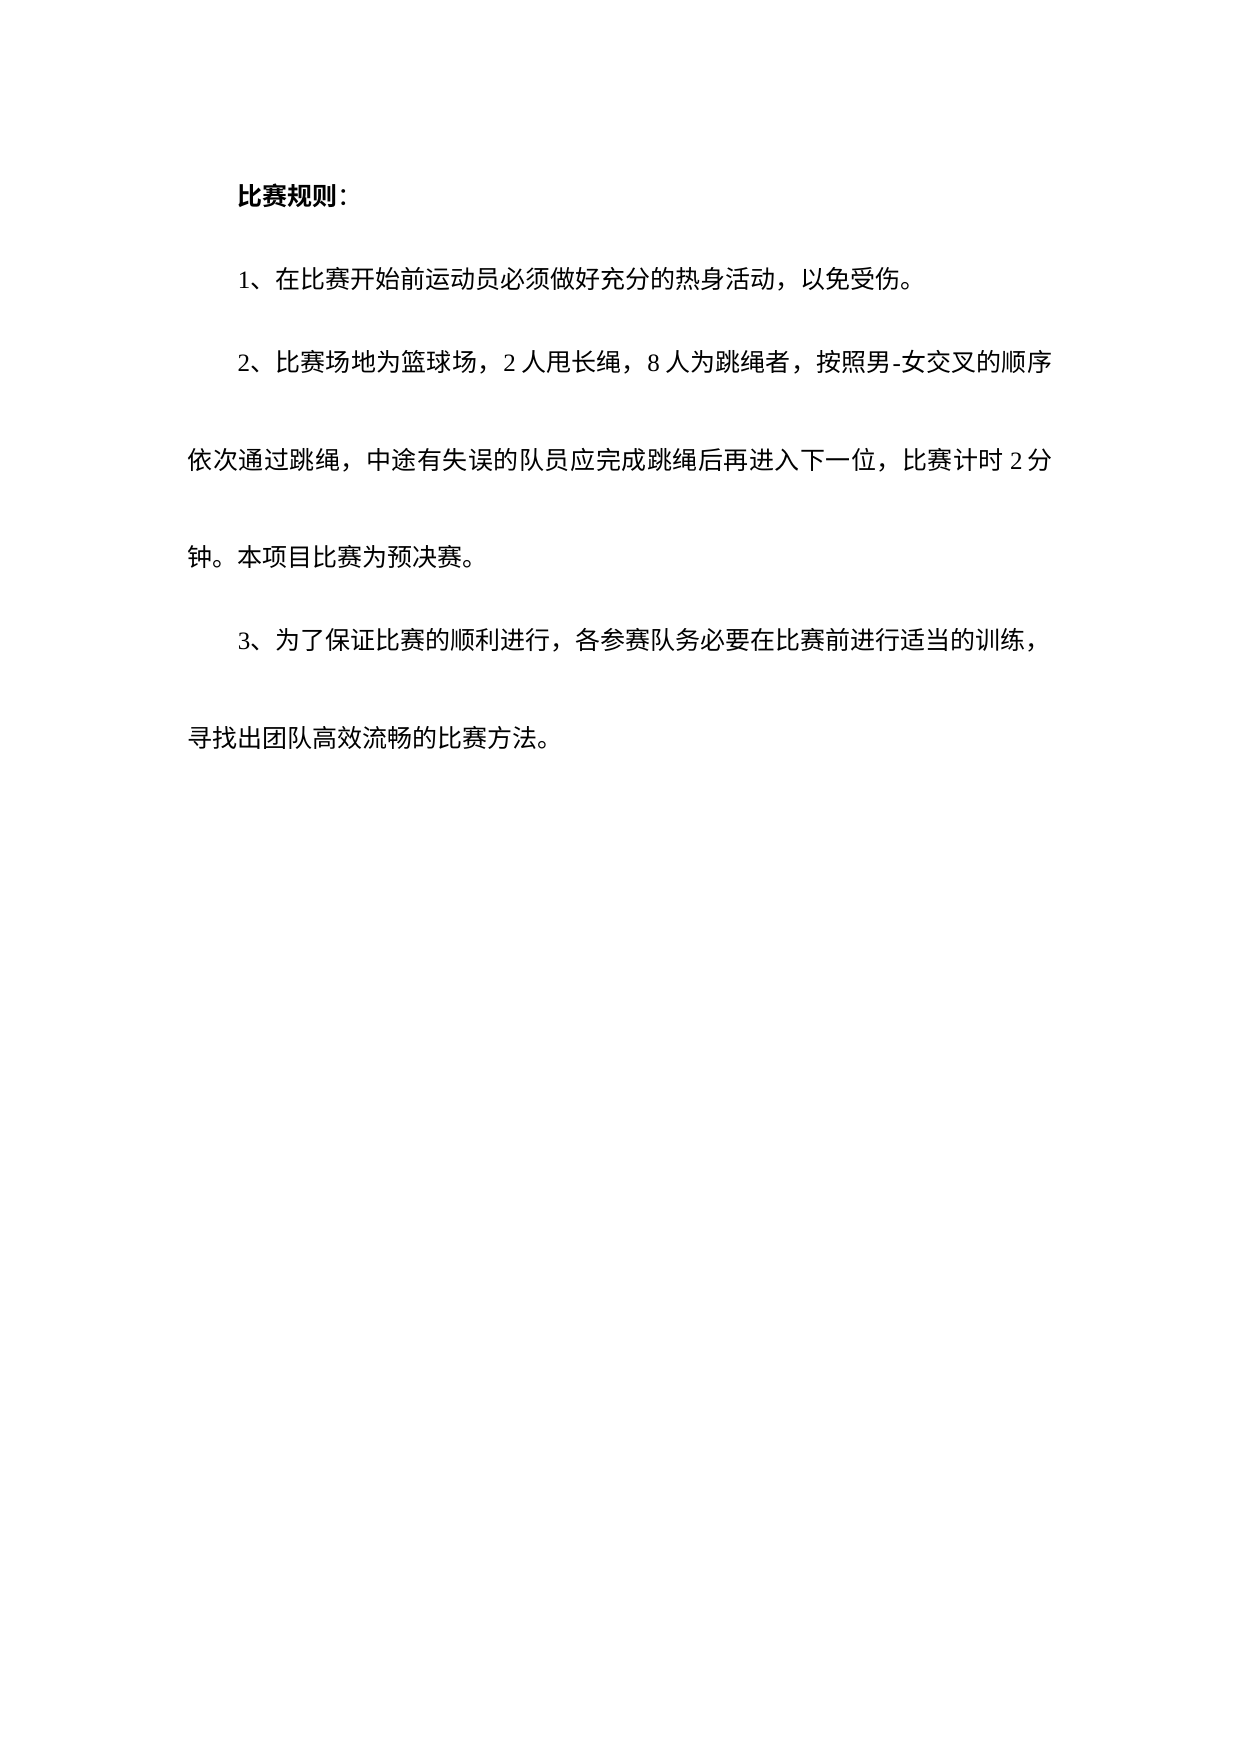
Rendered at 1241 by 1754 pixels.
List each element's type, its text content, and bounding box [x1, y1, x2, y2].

text 1、在比赛开始前运动员必须做好充分的热身活动，以免受伤。 [188, 245, 1053, 310]
text 2、比赛场地为篮球场，2人甩长绳，8人为跳绳者，按照男-女交叉的顺序依次通过跳绳，中途有失误的队员应完成跳绳后再进入下一位，比赛计时2分钟。本项目比赛为预决赛。 [187, 328, 1053, 588]
text 3、为了保证比赛的顺利进行，各参赛队务必要在比赛前进行适当的训练，寻找出团队高效流畅的比赛方法。 [188, 606, 1053, 769]
text 比赛规则： [187, 162, 1053, 227]
